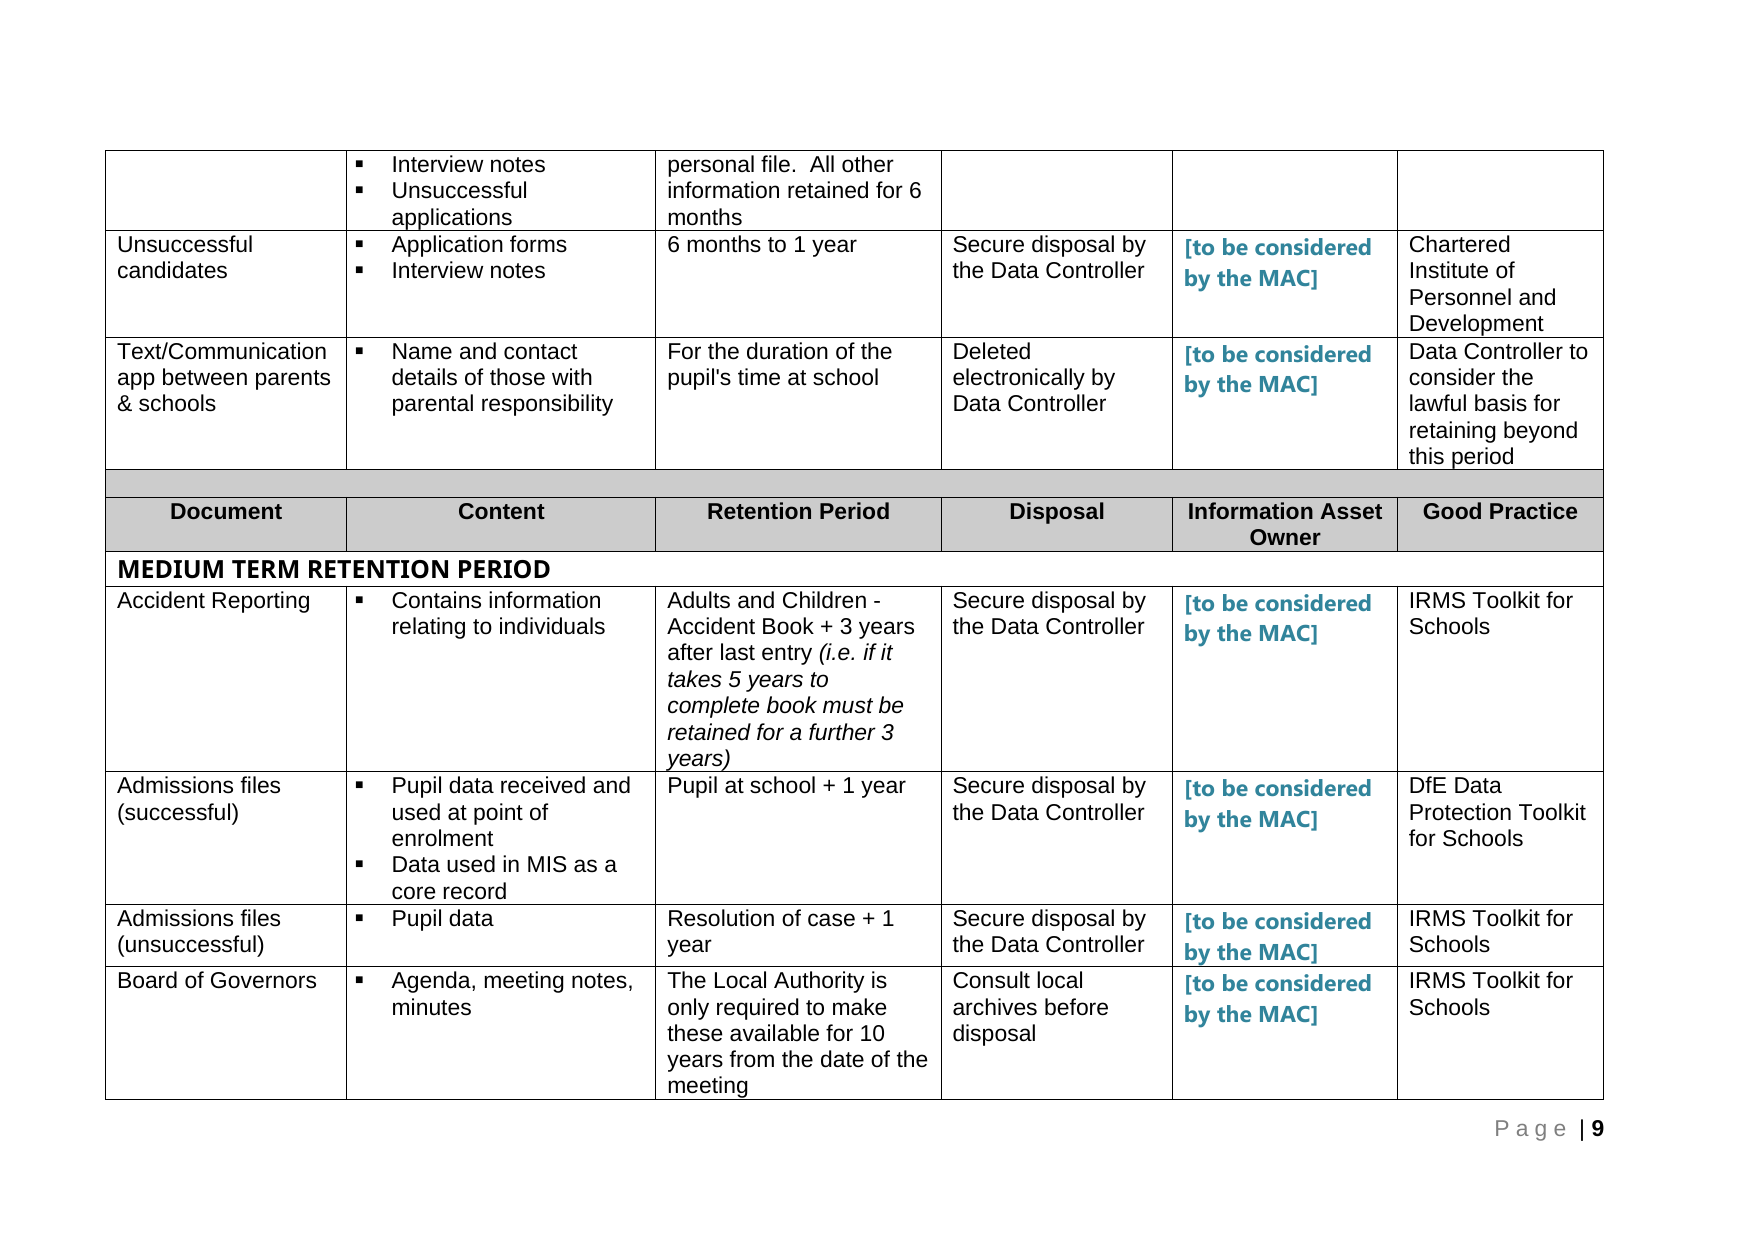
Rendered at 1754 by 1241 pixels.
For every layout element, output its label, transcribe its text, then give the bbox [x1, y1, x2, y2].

table_cell Text/Communication app between parents & schools [106, 338, 346, 469]
table_cell IRMS Toolkit for Schools [1398, 587, 1603, 771]
table_cell Admissions files (unsuccessful) [106, 905, 346, 966]
table_cell DfE Data Protection Toolkit for Schools [1398, 772, 1603, 904]
table_cell Secure disposal by the Data Controller [942, 231, 1172, 337]
table_cell The Local Authority is only required to make these available for 10 years from the date of the meeting [656, 967, 941, 1099]
table_cell Secure disposal by the Data Controller [942, 772, 1172, 904]
table_cell MEDIUM TERM RETENTION PERIOD [106, 552, 1603, 586]
table_cell Pupil data [347, 905, 655, 966]
table_cell Pupil data received and used at point of enrolment Data used in MIS as a core record [347, 772, 655, 904]
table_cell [1398, 151, 1603, 230]
table_cell IRMS Toolkit for Schools [1398, 905, 1603, 966]
table_cell Name and contact details of those with parental responsibility [347, 338, 655, 469]
table_cell Unsuccessful candidates [106, 231, 346, 337]
table_cell Pupil at school + 1 year [656, 772, 941, 904]
table_cell [to be considered by the MAC] [1173, 772, 1397, 904]
table_cell Data Controller to consider the lawful basis for retaining beyond this period [1398, 338, 1603, 469]
table_cell Document [106, 498, 346, 551]
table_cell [347, 151, 655, 230]
table_cell Contains information relating to individuals [347, 587, 655, 771]
table_cell Consult local archives before disposal [942, 967, 1172, 1099]
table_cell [1398, 967, 1603, 1099]
table_cell Admissions files (successful) [106, 772, 346, 904]
table_cell Secure disposal by the Data Controller [942, 905, 1172, 966]
table_cell Application forms Interview notes [347, 231, 655, 337]
table_cell [to be considered by the MAC] [1173, 905, 1397, 966]
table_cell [1173, 967, 1397, 1099]
table_cell [to be considered by the MAC] [1173, 587, 1397, 771]
table_cell Agenda, meeting notes, minutes [347, 967, 655, 1099]
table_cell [656, 151, 941, 230]
table_cell Board of Governors [106, 967, 346, 1099]
table_cell [to be considered by the MAC] [1173, 231, 1397, 337]
table_cell Disposal [942, 498, 1172, 551]
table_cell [106, 151, 346, 230]
table_cell For the duration of the pupil's time at school [656, 338, 941, 469]
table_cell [942, 151, 1172, 230]
table_cell Adults and Children - Accident Book + 3 years after last entry (i.e. if it takes 5 years to complete book must be retained for a further 3 years) [656, 587, 941, 771]
table_cell Good Practice [1398, 498, 1603, 551]
table_cell 6 months to 1 year [656, 231, 941, 337]
table_cell [to be considered by the MAC] [1173, 338, 1397, 469]
table_cell Content [347, 498, 655, 551]
table_cell Chartered Institute of Personnel and Development [1398, 231, 1603, 337]
table_cell Deleted electronically by Data Controller [942, 338, 1172, 469]
table_cell Retention Period [656, 498, 941, 551]
table_cell Resolution of case + 1 year [656, 905, 941, 966]
table_cell Secure disposal by the Data Controller [942, 587, 1172, 771]
table_cell Accident Reporting [106, 587, 346, 771]
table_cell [1173, 151, 1397, 230]
table_cell [106, 470, 1603, 497]
table_cell Information Asset Owner [1173, 498, 1397, 551]
